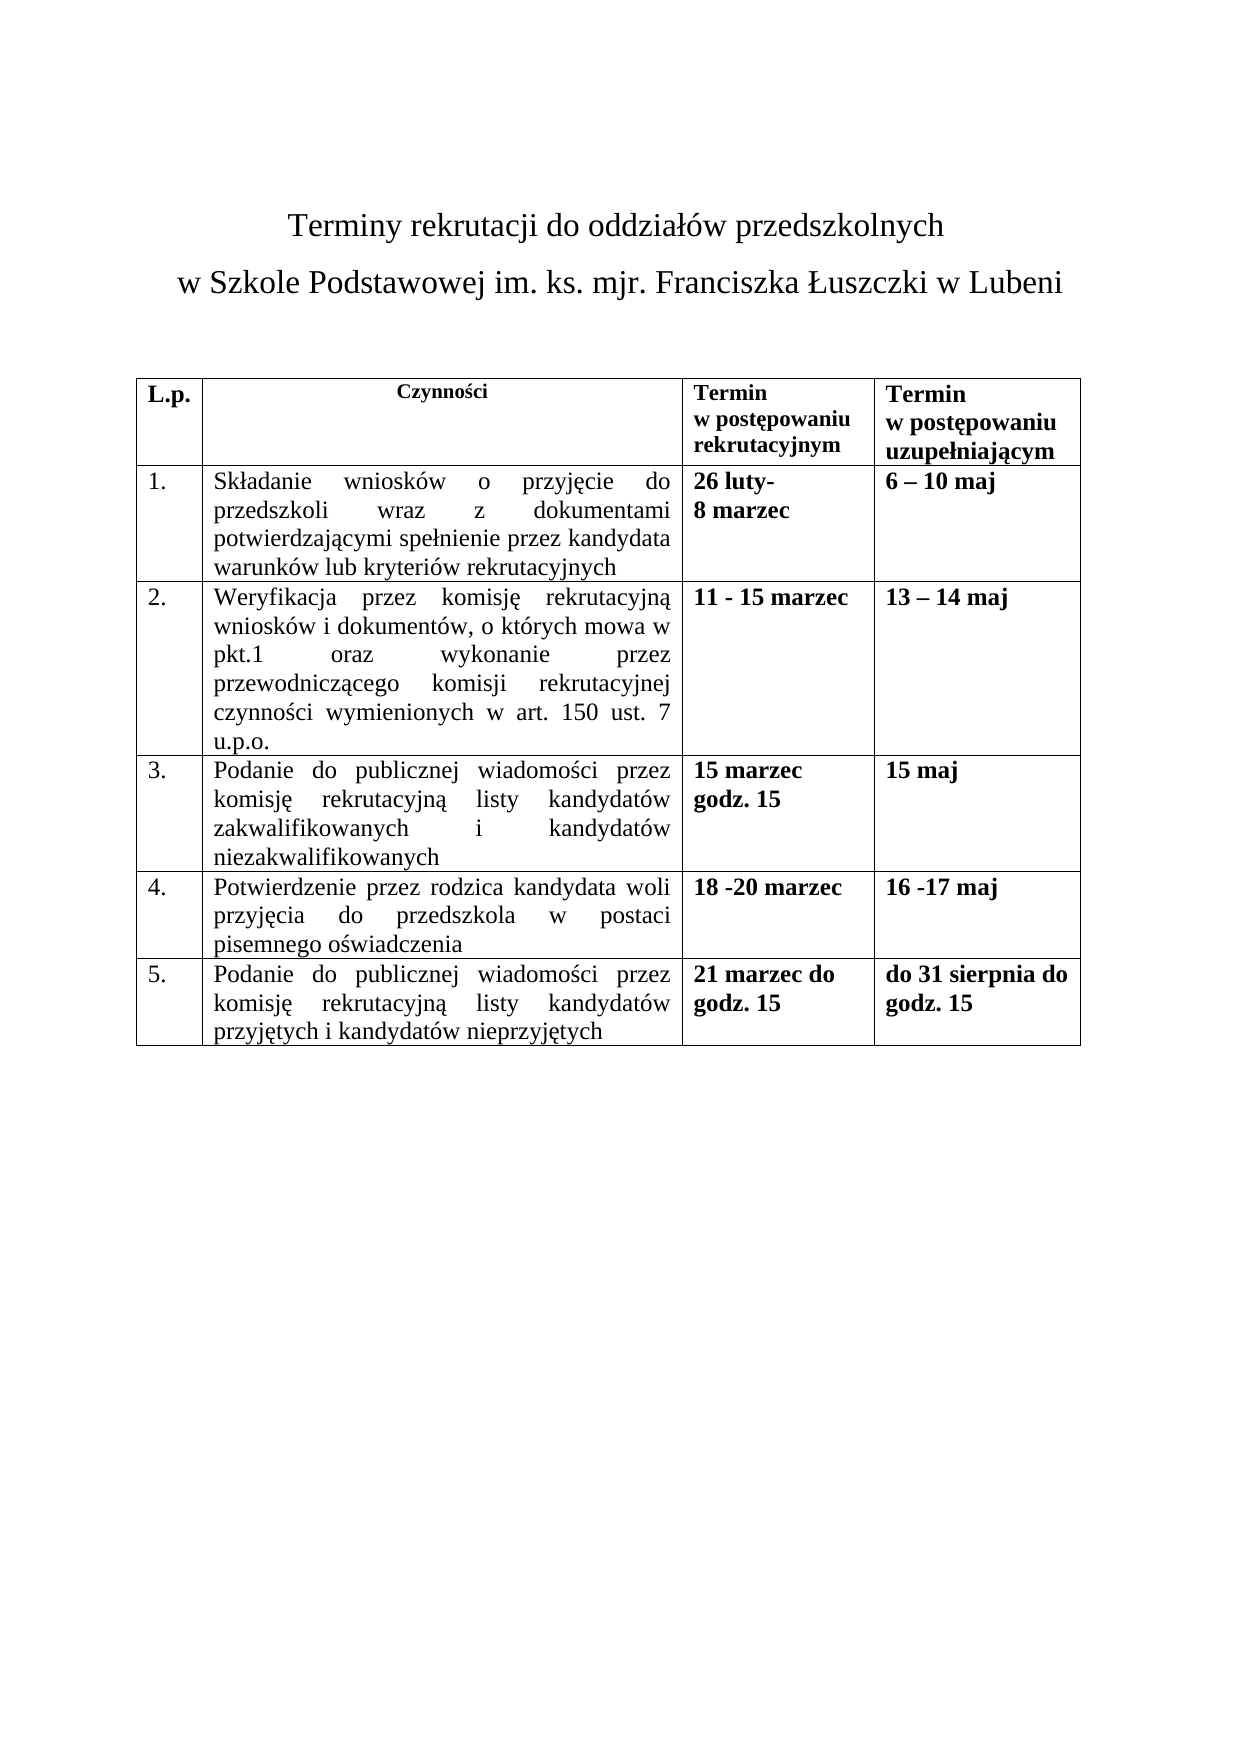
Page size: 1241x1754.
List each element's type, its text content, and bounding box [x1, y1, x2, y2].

table_cell 15 marzec godz. 15 [683, 756, 874, 871]
table_cell 15 maj [875, 756, 1080, 871]
table_cell 2. [137, 582, 202, 754]
table_cell Podanie do publicznej wiadomości przez komisję rekrutacyjną listy kandydatów przyjętych i kandydatów nieprzyjętych [203, 959, 682, 1045]
table_cell 13 – 14 maj [875, 582, 1080, 754]
table_cell Weryfikacja przez komisję rekrutacyjną wniosków i dokumentów, o których mowa w pkt.1 oraz wykonanie przez przewodniczącego komisji rekrutacyjnej czynności wymienionych w art. 150 ust. 7 u.p.o. [203, 582, 682, 754]
table_header L.p. [137, 379, 202, 465]
table_cell Potwierdzenie przez rodzica kandydata woli przyjęcia do przedszkola w postaci pisemnego oświadczenia [203, 872, 682, 958]
table_cell 6 – 10 maj [875, 466, 1080, 581]
table_header Termin w postępowaniu rekrutacyjnym [683, 379, 874, 465]
table_cell 3. [137, 756, 202, 871]
table_cell 26 luty- 8 marzec [683, 466, 874, 581]
table_cell 16 -17 maj [875, 872, 1080, 958]
table_cell 1. [137, 466, 202, 581]
table_cell 4. [137, 872, 202, 958]
table_header Czynności [203, 379, 682, 465]
table_cell Składanie wniosków o przyjęcie do przedszkoli wraz z dokumentami potwierdzającymi spełnienie przez kandydata warunków lub kryteriów rekrutacyjnych [203, 466, 682, 581]
table_cell 21 marzec do godz. 15 [683, 959, 874, 1045]
table_cell 18 -20 marzec [683, 872, 874, 958]
table_cell 11 - 15 marzec [683, 582, 874, 754]
table_cell 5. [137, 959, 202, 1045]
table_header Termin w postępowaniu uzupełniającym [875, 379, 1080, 465]
table_cell do 31 sierpnia do godz. 15 [875, 959, 1080, 1045]
text Terminy rekrutacji do oddziałów przedszkolnych w Szkole Podstawowej im. ks. mjr. Franciszka Łuszczki w Lubeni [148, 205, 1093, 301]
table_cell Podanie do publicznej wiadomości przez komisję rekrutacyjną listy kandydatów zakwalifikowanych i kandydatów niezakwalifikowanych [203, 756, 682, 871]
